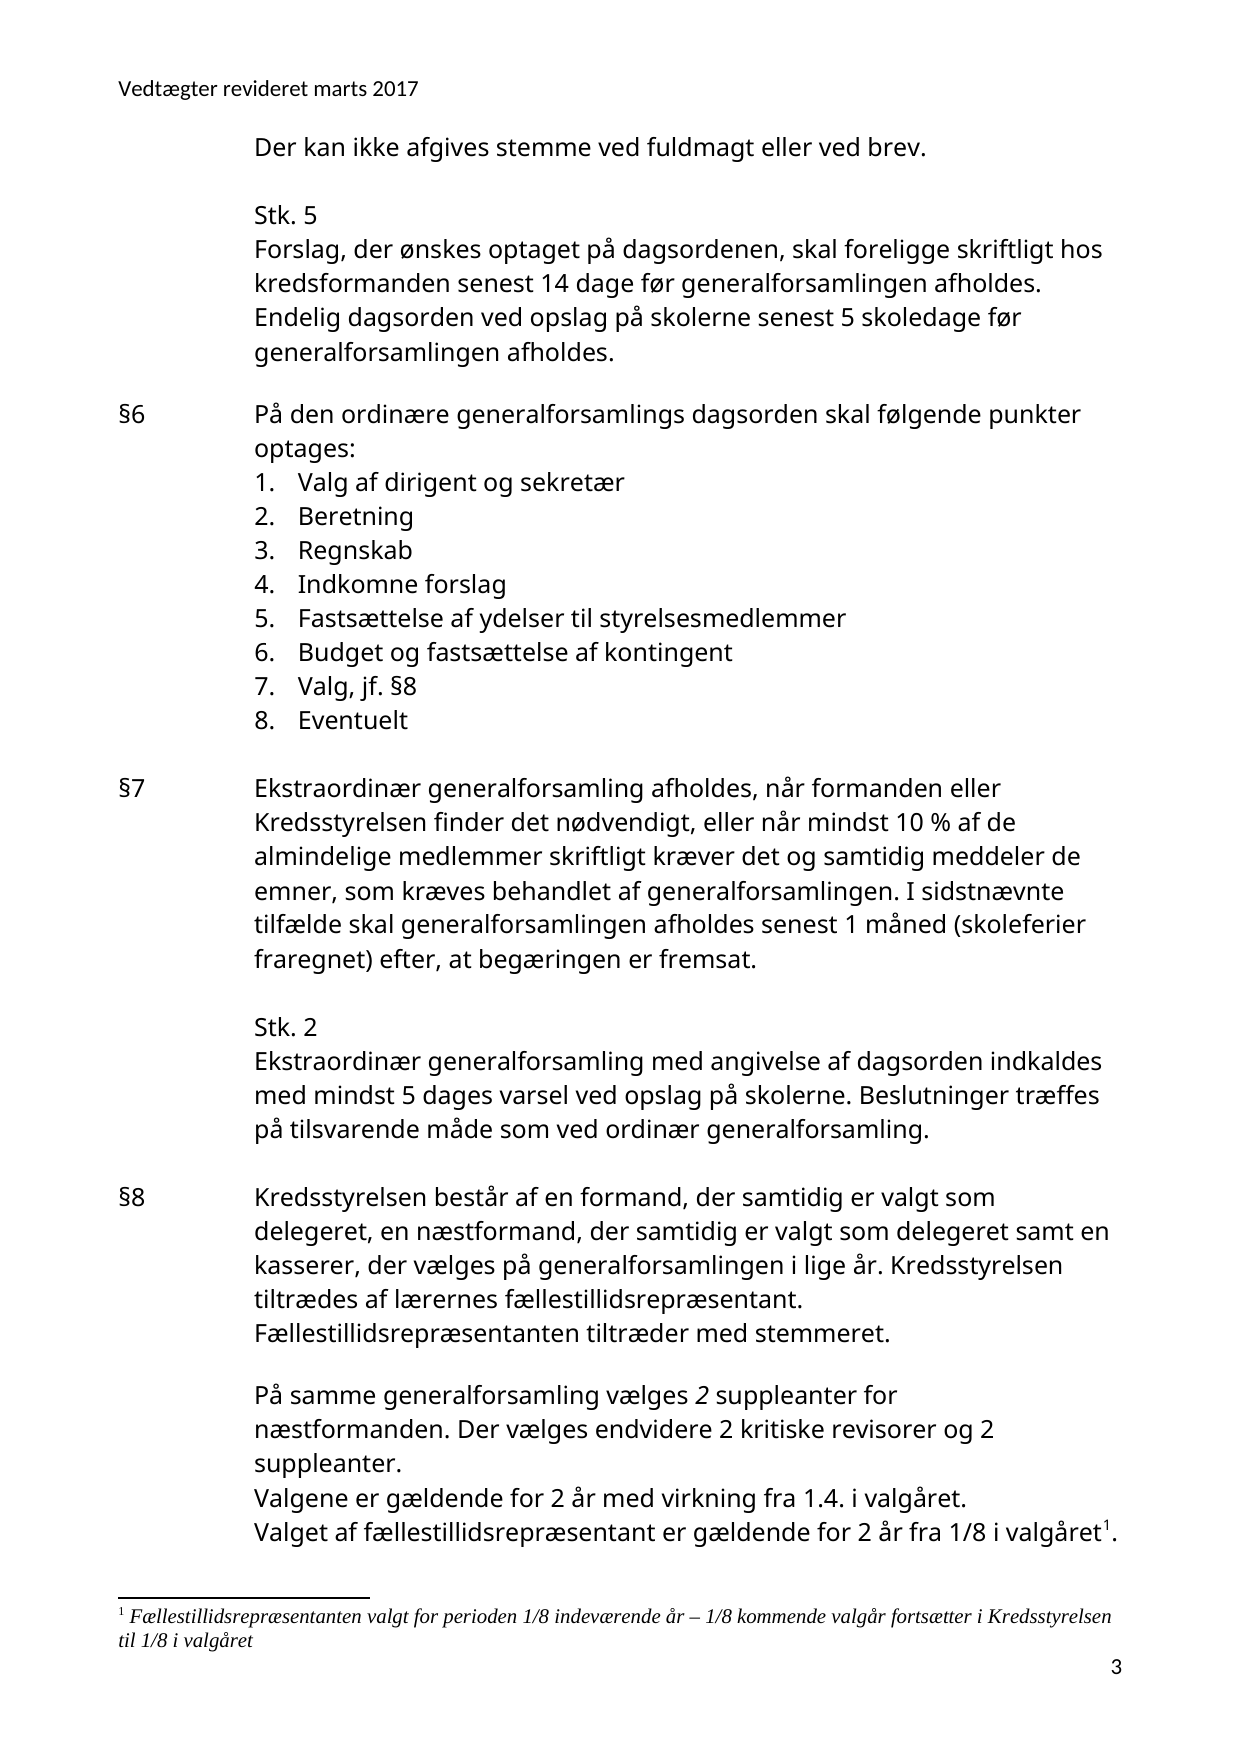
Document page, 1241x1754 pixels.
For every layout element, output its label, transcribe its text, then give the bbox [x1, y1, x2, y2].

text Valgene er gældende for 2 år med virkning fra 1.4. i valgåret. [118, 1480, 1122, 1514]
text Forslag, der ønskes optaget på dagsordenen, skal foreligge skriftligt hos kredsformanden senest 14 dage før generalforsamlingen afholdes. Endelig dagsorden ved opslag på skolerne senest 5 skoledage før generalforsamlingen afholdes. [118, 232, 1122, 368]
text §8 Kredsstyrelsen består af en formand, der samtidig er valgt som delegeret, en næstformand, der samtidig er valgt som delegeret samt en kasserer, der vælges på generalforsamlingen i lige år. Kredsstyrelsen tiltrædes af lærernes fællestillidsrepræsentant. Fællestillidsrepræsentanten tiltræder med stemmeret. [118, 1180, 1122, 1350]
text 3. Regnskab [254, 532, 1122, 567]
text 2. Beretning [254, 498, 1122, 532]
text 7. Valg, jf. §8 [254, 669, 1122, 703]
text På samme generalforsamling vælges 2 suppleanter for [118, 1378, 1122, 1412]
text Der kan ikke afgives stemme ved fuldmagt eller ved brev. [118, 130, 1122, 164]
text Stk. 2 [118, 1009, 1122, 1043]
text 6. Budget og fastsættelse af kontingent [254, 635, 1122, 669]
text Stk. 5 [118, 198, 1122, 232]
text §6 På den ordinære generalforsamlings dagsorden skal følgende punkter optages: [118, 396, 1122, 464]
text næstformanden. Der vælges endvidere 2 kritiske revisorer og 2 suppleanter. [118, 1412, 1122, 1480]
text 8. Eventuelt [254, 703, 1122, 737]
text 1. Valg af dirigent og sekretær [254, 464, 1122, 498]
text Ekstraordinær generalforsamling med angivelse af dagsorden indkaldes med mindst 5 dages varsel ved opslag på skolerne. Beslutninger træffes på tilsvarende måde som ved ordinær generalforsamling. [118, 1043, 1122, 1146]
text 4. Indkomne forslag [254, 567, 1122, 601]
text Valget af fællestillidsrepræsentant er gældende for 2 år fra 1/8 i valgåret. [118, 1514, 1122, 1548]
text §7 Ekstraordinær generalforsamling afholdes, når formanden eller Kredsstyrelsen finder det nødvendigt, eller når mindst 10 % af de almindelige medlemmer skriftligt kræver det og samtidig meddeler de emner, som kræves behandlet af generalforsamlingen. I sidstnævnte tilfælde skal generalforsamlingen afholdes senest 1 måned (skoleferier fraregnet) efter, at begæringen er fremsat. [118, 771, 1122, 975]
text 5. Fastsættelse af ydelser til styrelsesmedlemmer [254, 601, 1122, 635]
